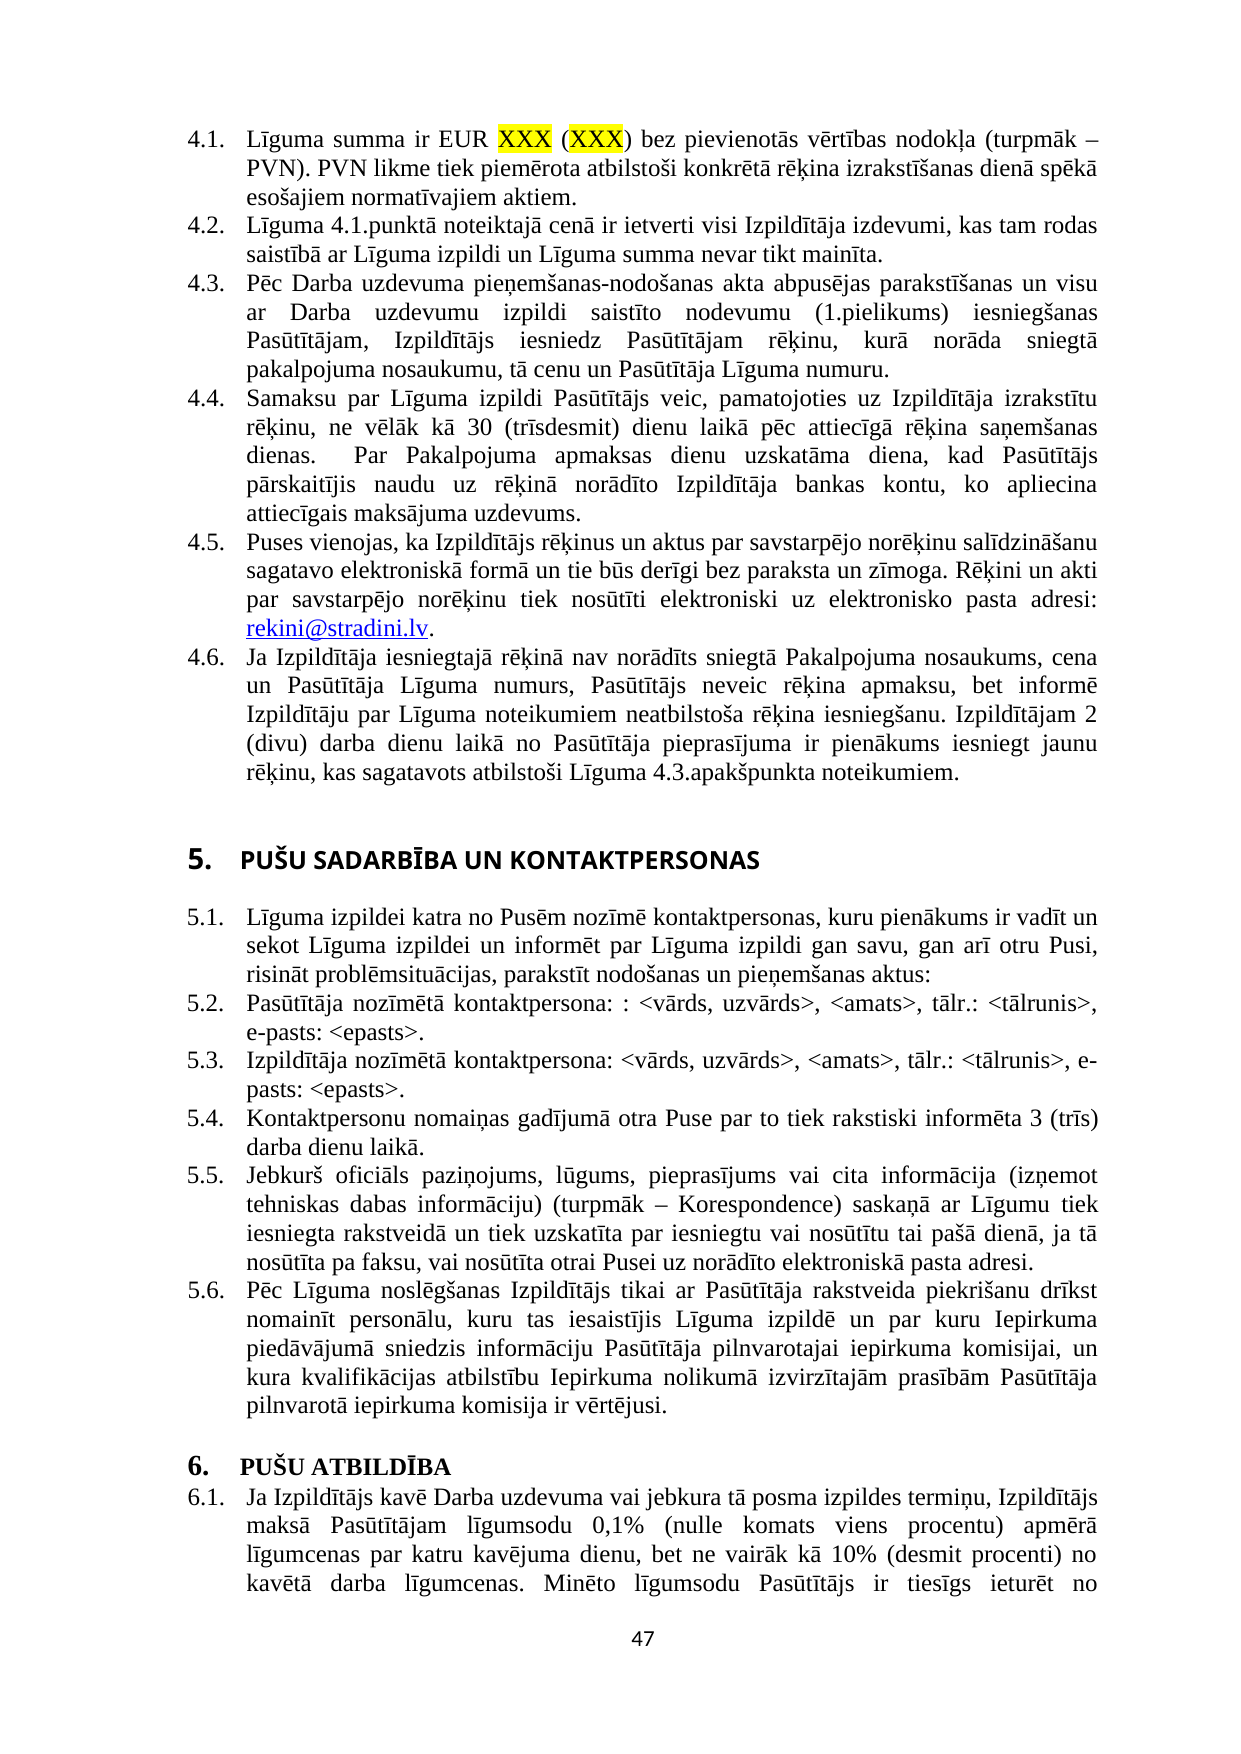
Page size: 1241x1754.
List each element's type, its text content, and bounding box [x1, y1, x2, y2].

list Jebkurš oficiāls paziņojums, lūgums, pieprasījums vai cita informācija (izņemot tehniskas dabas informāciju) (turpmāk – Korespondence) saskaņā ar Līgumu tiek iesniegta rakstveidā un tiek uzskatīta par iesniegtu vai nosūtītu tai pašā dienā, ja tā nosūtīta pa faksu, vai nosūtīta otrai Pusei uz norādīto elektroniskā pasta adresi. [187, 1161, 1098, 1276]
list Līguma izpildei katra no Pusēm nozīmē kontaktpersonas, kuru pienākums ir vadīt un sekot Līguma izpildei un informēt par Līguma izpildi gan savu, gan arī otru Pusi, risināt problēmsituācijas, parakstīt nodošanas un pieņemšanas aktus: [187, 902, 1098, 988]
list Izpildītāja nozīmētā kontaktpersona: <vārds, uzvārds>, <amats>, tālr.: <tālrunis>, e-pasts: <epasts>. [187, 1046, 1098, 1103]
list Pušu sadarbība un kontaktpersonas [187, 838, 1098, 878]
list Līguma 4.1.punktā noteiktajā cenā ir ietverti visi Izpildītāja izdevumi, kas tam rodas saistībā ar Līguma izpildi un Līguma summa nevar tikt mainīta. [187, 210, 1098, 268]
list Samaksu par Līguma izpildi Pasūtītājs veic, pamatojoties uz Izpildītāja izrakstītu rēķinu, ne vēlāk kā 30 (trīsdesmit) dienu laikā pēc attiecīgā rēķina saņemšanas dienas. Par Pakalpojuma apmaksas dienu uzskatāma diena, kad Pasūtītājs pārskaitījis naudu uz rēķinā norādīto Izpildītāja bankas kontu, ko apliecina attiecīgais maksājuma uzdevums. [187, 383, 1098, 527]
list Ja Izpildītāja iesniegtajā rēķinā nav norādīts sniegtā Pakalpojuma nosaukums, cena un Pasūtītāja Līguma numurs, Pasūtītājs neveic rēķina apmaksu, bet informē Izpildītāju par Līguma noteikumiem neatbilstoša rēķina iesniegšanu. Izpildītājam 2 (divu) darba dienu laikā no Pasūtītāja pieprasījuma ir pienākums iesniegt jaunu rēķinu, kas sagatavots atbilstoši Līguma 4.3.apakšpunkta noteikumiem. [187, 642, 1098, 785]
list Līguma summa ir EUR XXX (XXX) bez pievienotās vērtības nodokļa (turpmāk – PVN). PVN likme tiek piemērota atbilstoši konkrētā rēķina izrakstīšanas dienā spēkā esošajiem normatīvajiem aktiem. [187, 124, 1098, 210]
list Kontaktpersonu nomaiņas gadījumā otra Puse par to tiek rakstiski informēta 3 (trīs) darba dienu laikā. [187, 1103, 1098, 1161]
list Pēc Līguma noslēgšanas Izpildītājs tikai ar Pasūtītāja rakstveida piekrišanu drīkst nomainīt personālu, kuru tas iesaistījis Līguma izpildē un par kuru Iepirkuma piedāvājumā sniedzis informāciju Pasūtītāja pilnvarotajai iepirkuma komisijai, un kura kvalifikācijas atbilstību Iepirkuma nolikumā izvirzītajām prasībām Pasūtītāja pilnvarotā iepirkuma komisija ir vērtējusi. [187, 1276, 1098, 1419]
list PUŠU ATBILDĪBA [187, 1448, 1098, 1482]
list Pēc Darba uzdevuma pieņemšanas-nodošanas akta abpusējas parakstīšanas un visu ar Darba uzdevumu izpildi saistīto nodevumu (1.pielikums) iesniegšanas Pasūtītājam, Izpildītājs iesniedz Pasūtītājam rēķinu, kurā norāda sniegtā pakalpojuma nosaukumu, tā cenu un Pasūtītāja Līguma numuru. [187, 268, 1098, 383]
list Pasūtītāja nozīmētā kontaktpersona: : <vārds, uzvārds>, <amats>, tālr.: <tālrunis>, e-pasts: <epasts>. [187, 988, 1098, 1046]
list Puses vienojas, ka Izpildītājs rēķinus un aktus par savstarpējo norēķinu salīdzināšanu sagatavo elektroniskā formā un tie būs derīgi bez paraksta un zīmoga. Rēķini un akti par savstarpējo norēķinu tiek nosūtīti elektroniski uz elektronisko pasta adresi: rekini@stradini.lv. [187, 527, 1098, 642]
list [187, 1482, 1098, 1597]
